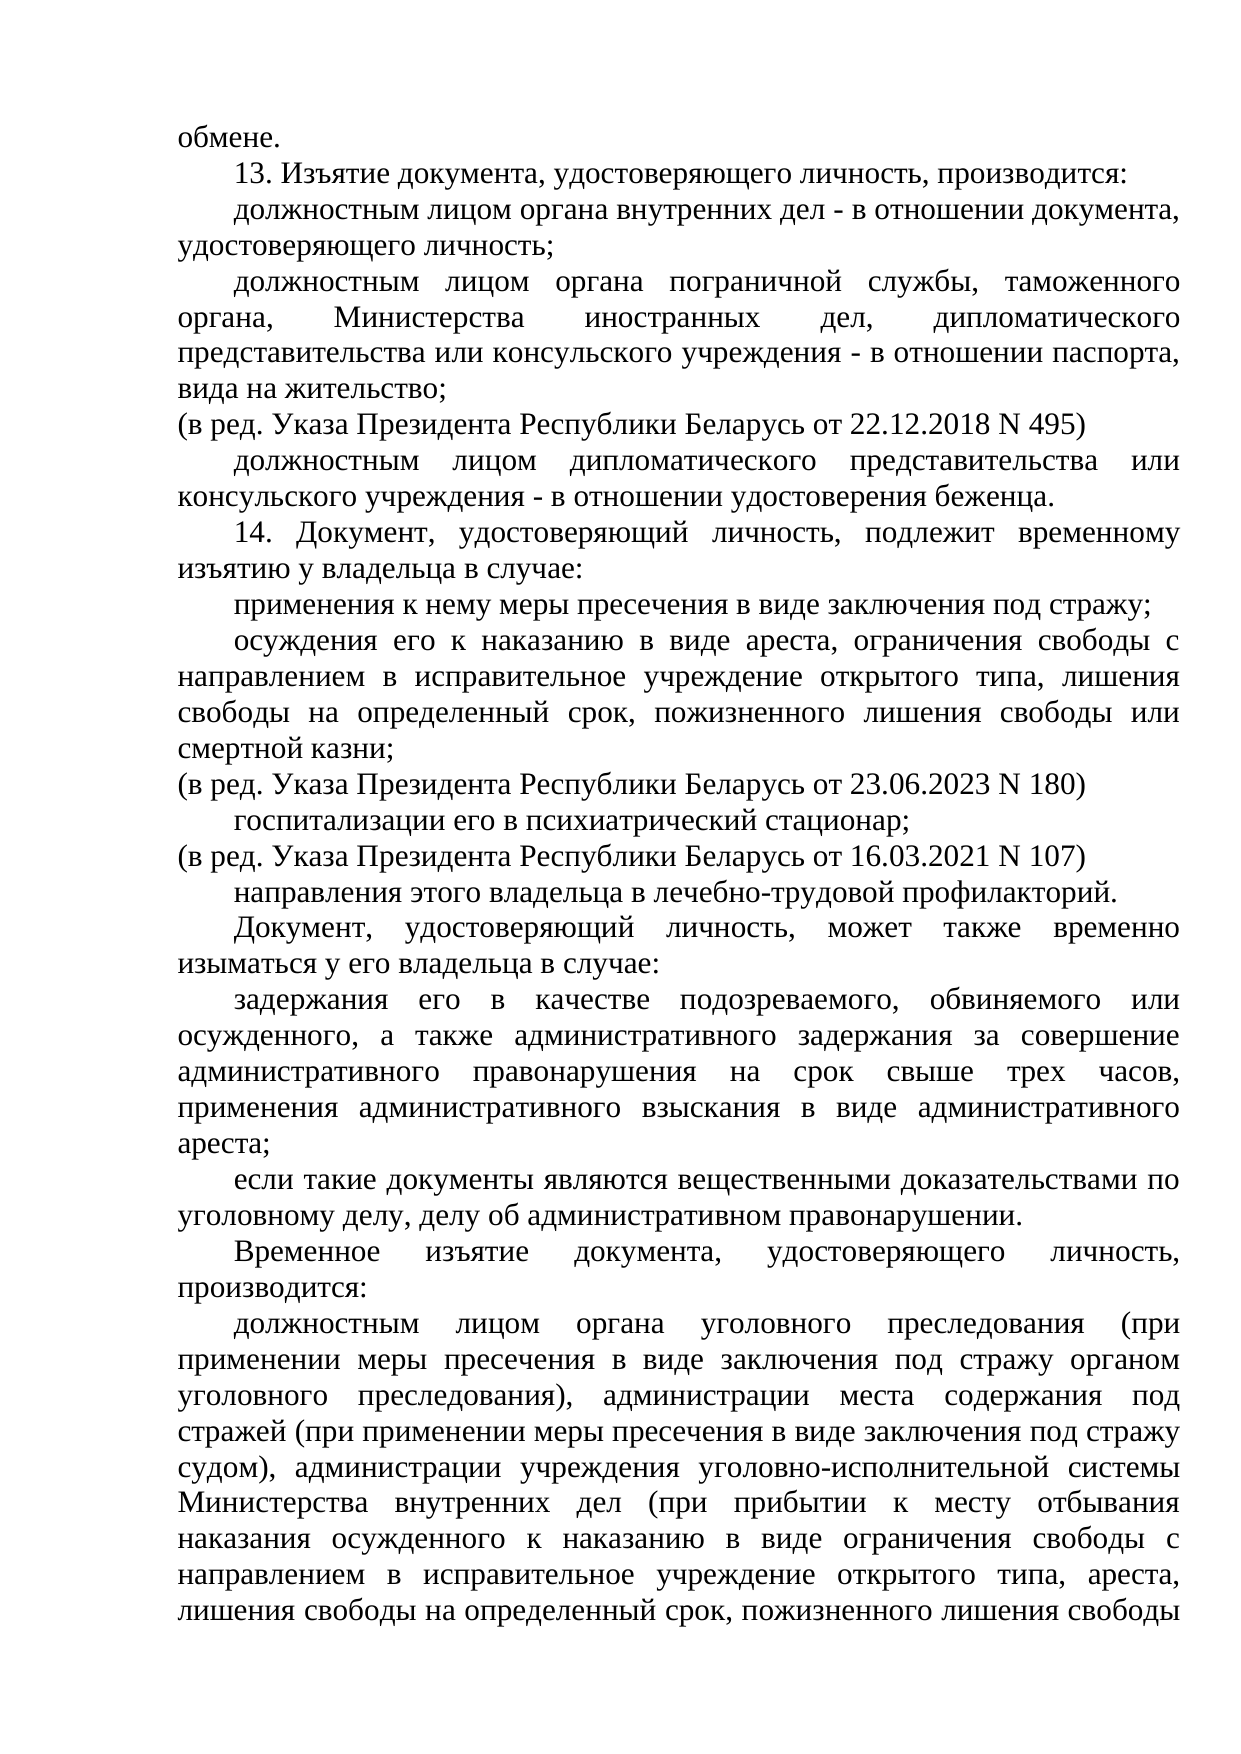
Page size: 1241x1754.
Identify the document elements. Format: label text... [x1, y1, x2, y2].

text Временное изъятие документа, удостоверяющего личность, производится: [177, 1232, 1181, 1304]
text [177, 118, 1181, 154]
text применения к нему меры пресечения в виде заключения под стражу; [177, 585, 1181, 621]
text осуждения его к наказанию в виде ареста, ограничения свободы с направлением в исправительное учреждение открытого типа, лишения свободы на определенный срок, пожизненного лишения свободы или смертной казни; [177, 621, 1181, 765]
text 13. Изъятие документа, удостоверяющего личность, производится: [177, 154, 1181, 190]
text 14. Документ, удостоверяющий личность, подлежит временному изъятию у владельца в случае: [177, 513, 1181, 585]
text задержания его в качестве подозреваемого, обвиняемого или осужденного, а также административного задержания за совершение административного правонарушения на срок свыше трех часов, применения административного взыскания в виде административного ареста; [177, 981, 1181, 1160]
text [177, 1304, 1181, 1627]
text госпитализации его в психиатрический стационар; [177, 801, 1181, 837]
text (в ред. Указа Президента Республики Беларусь от 16.03.2021 N 107) [177, 837, 1181, 873]
text (в ред. Указа Президента Республики Беларусь от 22.12.2018 N 495) [177, 406, 1181, 442]
text должностным лицом органа внутренних дел - в отношении документа, удостоверяющего личность; [177, 190, 1181, 262]
text направления этого владельца в лечебно-трудовой профилакторий. [177, 873, 1181, 909]
text если такие документы являются вещественными доказательствами по уголовному делу, делу об административном правонарушении. [177, 1160, 1181, 1232]
text (в ред. Указа Президента Республики Беларусь от 23.06.2023 N 180) [177, 765, 1181, 801]
text должностным лицом дипломатического представительства или консульского учреждения - в отношении удостоверения беженца. [177, 442, 1181, 513]
text должностным лицом органа пограничной службы, таможенного органа, Министерства иностранных дел, дипломатического представительства или консульского учреждения - в отношении паспорта, вида на жительство; [177, 262, 1181, 406]
text Документ, удостоверяющий личность, может также временно изыматься у его владельца в случае: [177, 909, 1181, 981]
